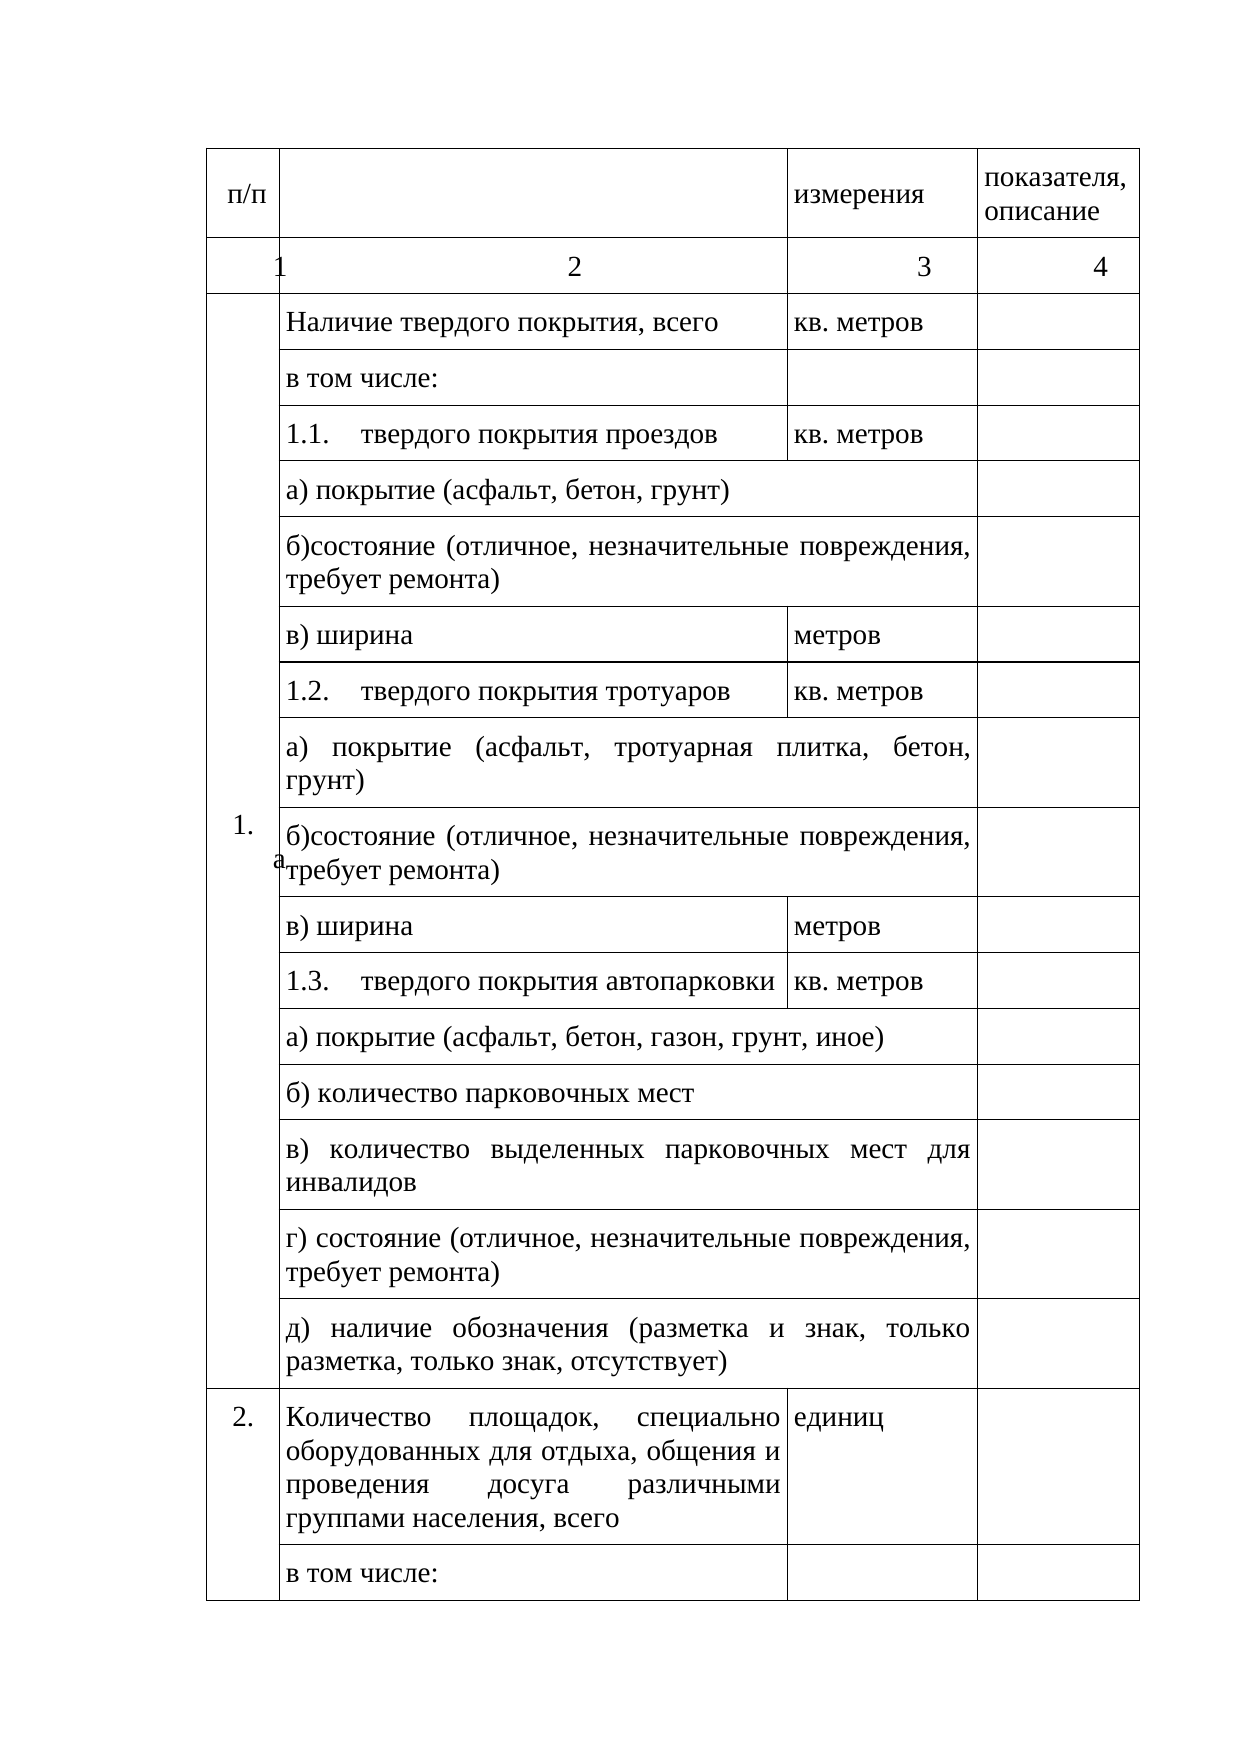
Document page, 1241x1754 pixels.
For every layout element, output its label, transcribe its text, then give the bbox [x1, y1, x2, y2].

table_cell 2 [280, 238, 787, 293]
table_cell твердого покрытия автопарковки [280, 953, 787, 1008]
table_cell [978, 607, 1139, 661]
table_cell б) количество парковочных мест [280, 1065, 977, 1119]
table_cell 3 [788, 238, 977, 293]
table_cell в) ширина [280, 607, 787, 661]
table_cell в том числе: [280, 350, 787, 404]
table_cell кв. метров [788, 663, 977, 717]
table_cell 4 [978, 238, 1139, 293]
table_cell а) покрытие (асфальт, бетон, грунт) [280, 461, 977, 516]
table_cell [978, 663, 1139, 717]
table_cell [978, 406, 1139, 460]
table_cell кв. метров [788, 406, 977, 460]
table_cell [978, 294, 1139, 349]
table_cell в) ширина [280, 897, 787, 952]
table_cell 1 [207, 238, 279, 293]
table_cell [978, 1299, 1139, 1387]
table_cell [978, 1545, 1139, 1600]
table_header Единица измерения [788, 149, 977, 237]
table_cell кв. метров [788, 294, 977, 349]
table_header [280, 149, 787, 237]
table_cell [978, 1120, 1139, 1209]
table_cell [978, 1210, 1139, 1298]
table_cell Количество площадок, специально оборудованных для отдыха, общения и проведения досуга различными группами населения, всего [280, 1389, 787, 1544]
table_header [978, 149, 1139, 237]
table_cell в том числе: [280, 1545, 787, 1600]
table_cell а) покрытие (асфальт, бетон, газон, грунт, иное) [280, 1009, 977, 1063]
table_header N п/п [207, 149, 279, 237]
table_cell [788, 1545, 977, 1600]
table_cell [978, 897, 1139, 952]
table_cell в) количество выделенных парковочных мест для инвалидов [280, 1120, 977, 1209]
table_cell [788, 350, 977, 404]
table_cell [978, 350, 1139, 404]
table_cell [978, 1065, 1139, 1119]
table_cell Наличие твердого покрытия, всего [280, 294, 787, 349]
table_cell [978, 953, 1139, 1008]
table_cell твердого покрытия тротуаров [280, 663, 787, 717]
table_cell 2. [207, 1389, 279, 1600]
table_cell твердого покрытия проездов [280, 406, 787, 460]
table_cell кв. метров [788, 953, 977, 1008]
table_cell б)состояние (отличное, незначительные повреждения, требует ремонта) [280, 808, 977, 896]
table_cell г) состояние (отличное, незначительные повреждения, требует ремонта) [280, 1210, 977, 1298]
table_cell [978, 808, 1139, 896]
table_cell [978, 461, 1139, 516]
table_cell а) покрытие (асфальт, тротуарная плитка, бетон, грунт) [280, 718, 977, 807]
table_cell единиц [788, 1389, 977, 1544]
table_cell д) наличие обозначения (разметка и знак, только разметка, только знак, отсутствует) [280, 1299, 977, 1387]
table_cell б)состояние (отличное, незначительные повреждения, требует ремонта) [280, 517, 977, 606]
table_cell [978, 718, 1139, 807]
table_cell [978, 517, 1139, 606]
table_cell 1. а [207, 294, 279, 1387]
table_cell [978, 1389, 1139, 1544]
table_cell [978, 1009, 1139, 1063]
table_cell метров [788, 897, 977, 952]
table_cell метров [788, 607, 977, 661]
